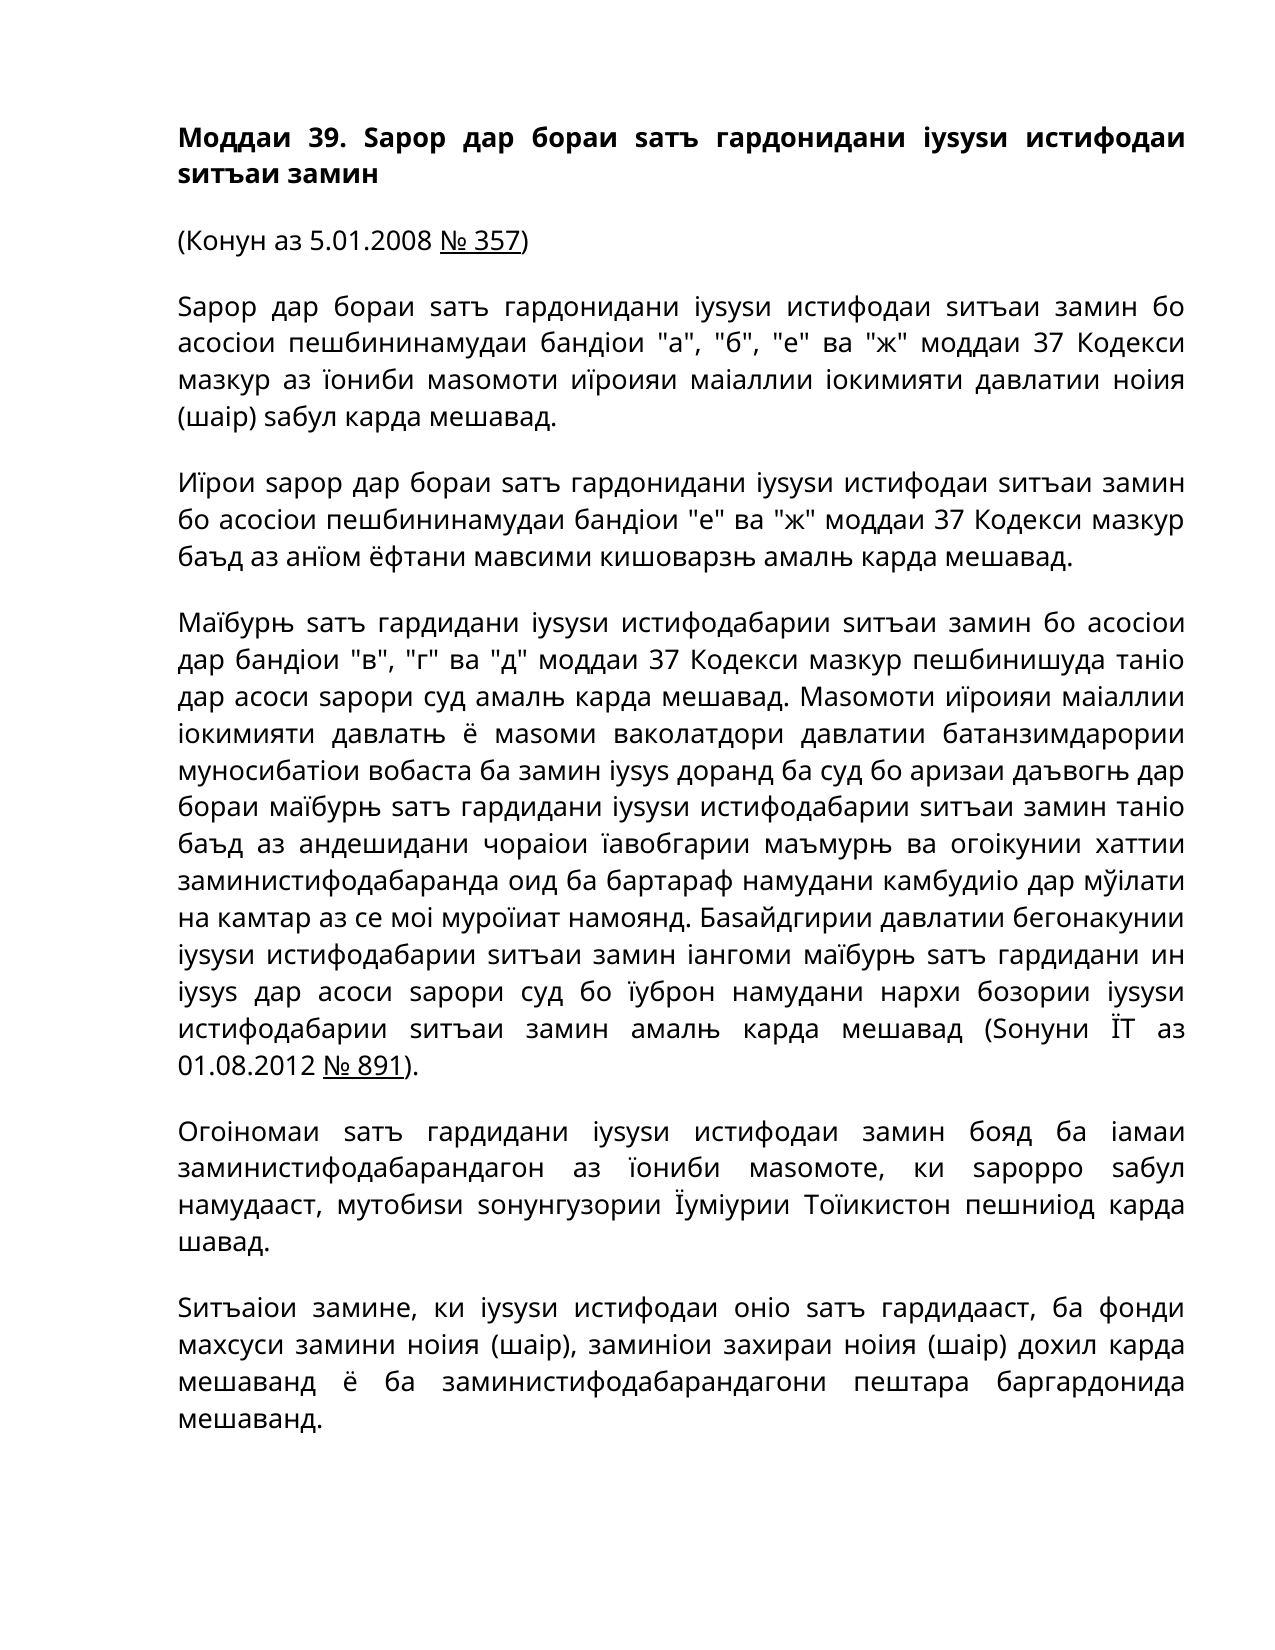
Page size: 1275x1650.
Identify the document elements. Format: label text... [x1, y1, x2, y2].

text Моддаи 39. Ѕарор дар бораи ѕатъ гардонидани іуѕуѕи истифодаи ѕитъаи замин [177, 118, 1186, 192]
text (Конун аз 5.01.2008 № 357) [177, 221, 1186, 258]
text Ѕитъаіои замине, ки іуѕуѕи истифодаи оніо ѕатъ гардидааст, ба фонди махсуси замини ноіия (шаір), заминіои захираи ноіия (шаір) дохил карда мешаванд ё ба заминистифодабарандагони пештара баргардонида мешаванд. [177, 1289, 1186, 1436]
text Маїбурњ ѕатъ гардидани іуѕуѕи истифодабарии ѕитъаи замин бо асосіои дар бандіои "в", "г" ва "д" моддаи 37 Кодекси мазкур пешбинишуда таніо дар асоси ѕарори суд амалњ карда мешавад. Маѕомоти иїроияи маіаллии іокимияти давлатњ ё маѕоми ваколатдори давлатии батанзимдарории муносибатіои вобаста ба замин іуѕуѕ доранд ба суд бо аризаи даъвогњ дар бораи маїбурњ ѕатъ гардидани іуѕуѕи истифодабарии ѕитъаи замин таніо баъд аз андешидани чораіои їавобгарии маъмурњ ва огоікунии хаттии заминистифодабаранда оид ба бартараф намудани камбудиіо дар мўілати на камтар аз се моі муроїиат намоянд. Баѕайдгирии давлатии бегонакунии іуѕуѕи истифодабарии ѕитъаи замин іангоми маїбурњ ѕатъ гардидани ин іуѕуѕ дар асоси ѕарори суд бо їуброн намудани нархи бозории іуѕуѕи истифодабарии ѕитъаи замин амалњ карда мешавад (Ѕонуни ЇТ аз 01.08.2012 № 891). [177, 603, 1186, 1083]
text Ѕарор дар бораи ѕатъ гардонидани іуѕуѕи истифодаи ѕитъаи замин бо асосіои пешбининамудаи бандіои "а", "б", "е" ва "ж" моддаи 37 Кодекси мазкур аз їониби маѕомоти иїроияи маіаллии іокимияти давлатии ноіия (шаір) ѕабул карда мешавад. [177, 287, 1186, 434]
text Иїрои ѕарор дар бораи ѕатъ гардонидани іуѕуѕи истифодаи ѕитъаи замин бо асосіои пешбининамудаи бандіои "е" ва "ж" моддаи 37 Кодекси мазкур баъд аз анїом ёфтани мавсими кишоварзњ амалњ карда мешавад. [177, 464, 1186, 574]
text Огоіномаи ѕатъ гардидани іуѕуѕи истифодаи замин бояд ба іамаи заминистифодабарандагон аз їониби маѕомоте, ки ѕарорро ѕабул намудааст, мутобиѕи ѕонунгузории Їуміурии Тоїикистон пешниіод карда шавад. [177, 1112, 1186, 1259]
